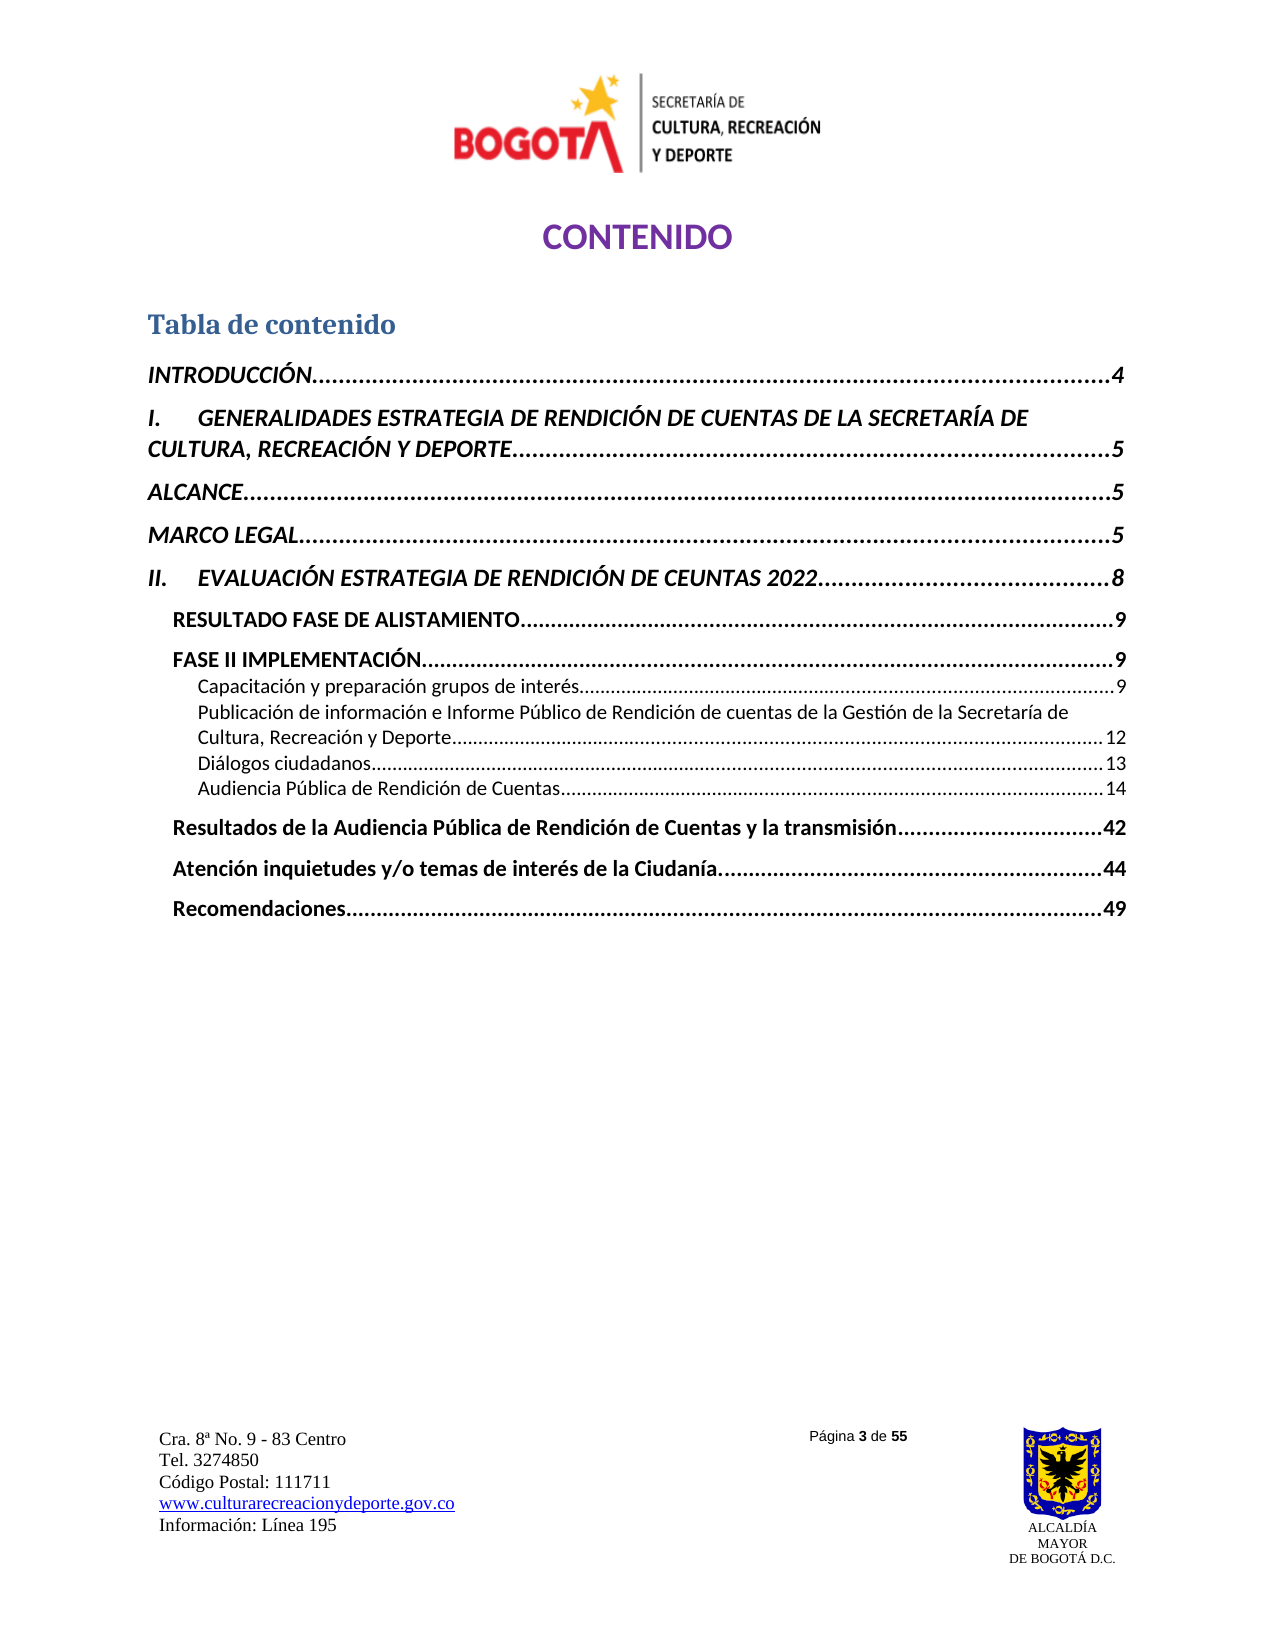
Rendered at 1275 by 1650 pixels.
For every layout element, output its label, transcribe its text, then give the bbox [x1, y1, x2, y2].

text CONTENIDO [148, 213, 1127, 258]
picture [1023, 1427, 1102, 1520]
picture [454, 73, 821, 173]
